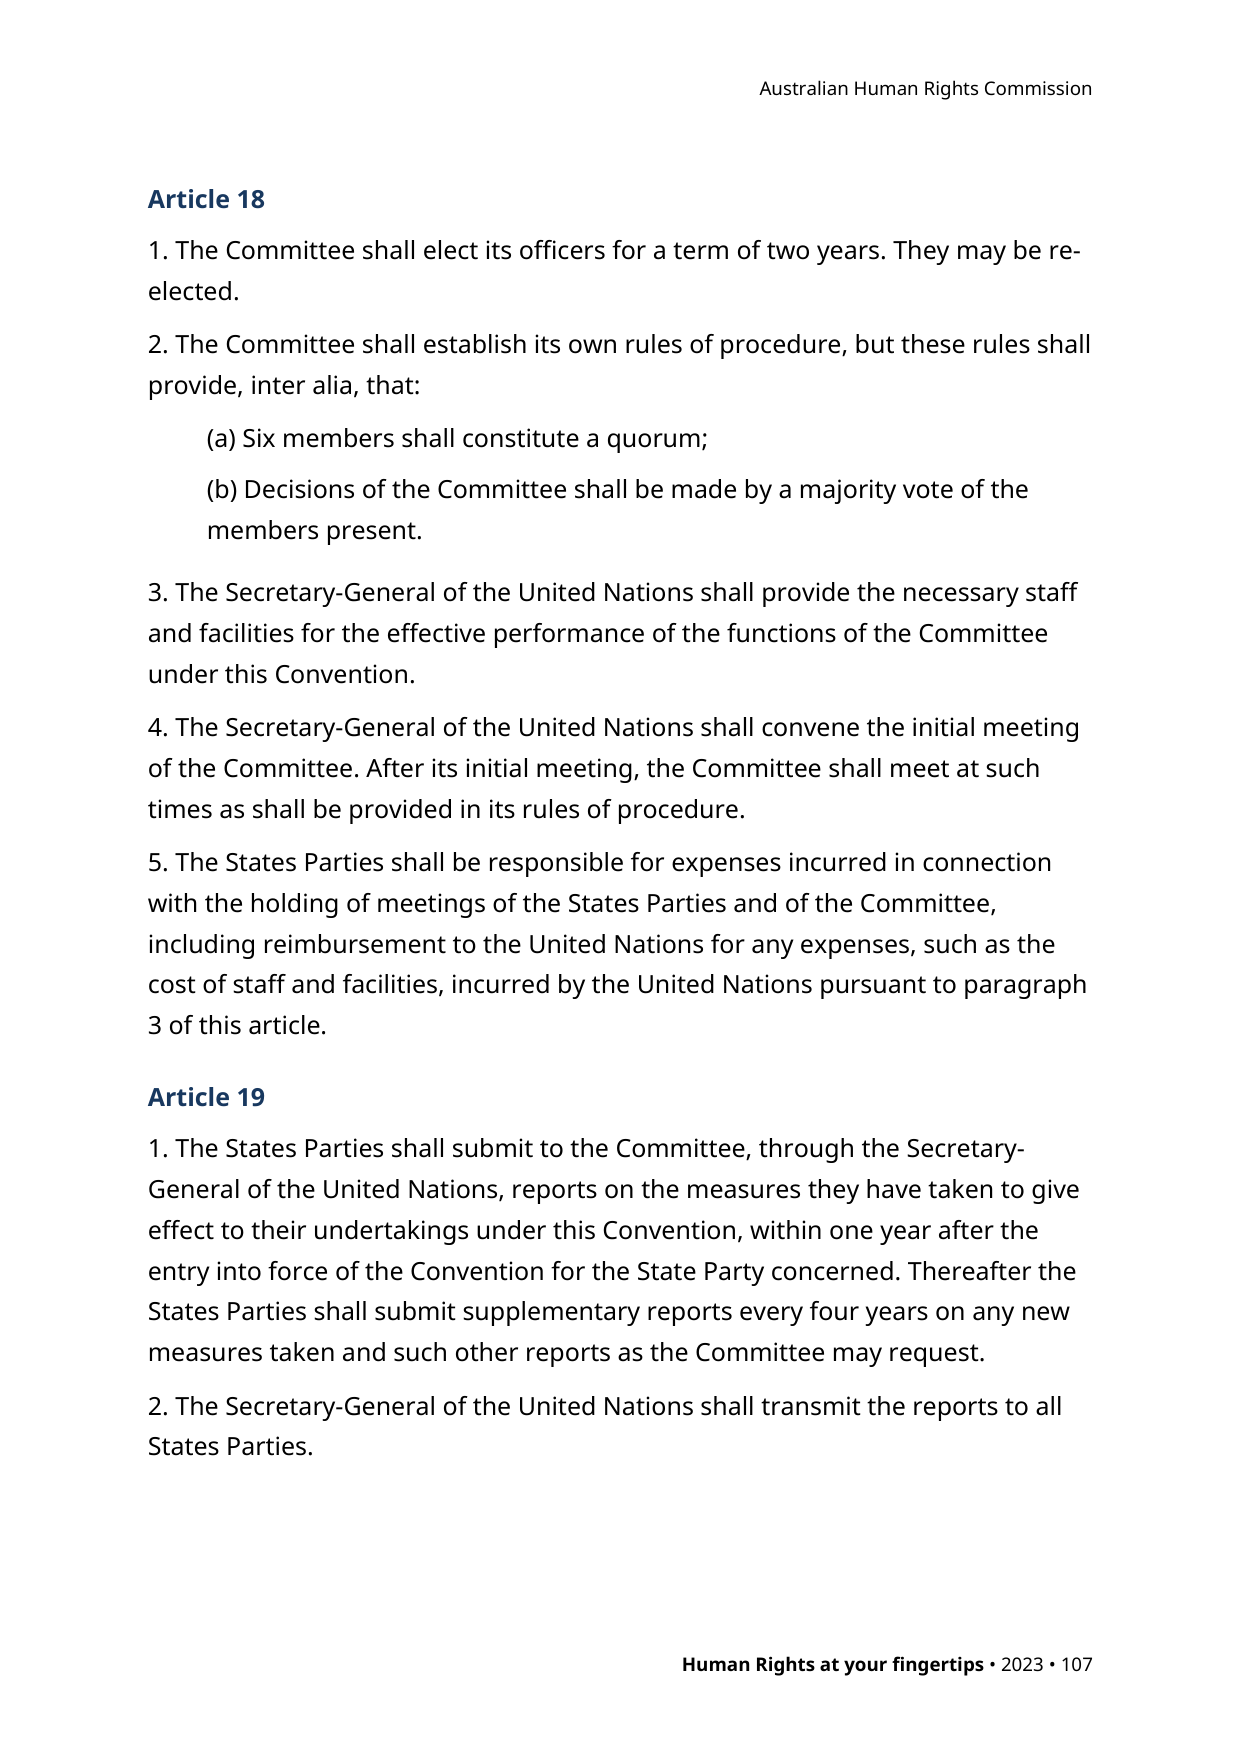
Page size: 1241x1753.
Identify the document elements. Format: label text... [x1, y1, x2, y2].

text (b) Decisions of the Committee shall be made by a majority vote of the members present. [207, 472, 1093, 547]
subtitle Article 19 [148, 1080, 1093, 1114]
text (a) Six members shall constitute a quorum; [207, 421, 1093, 455]
text 4. The Secretary-General of the United Nations shall convene the initial meeting of the Committee. After its initial meeting, the Committee shall meet at such times as shall be provided in its rules of procedure. [148, 709, 1093, 825]
text 2. The Committee shall establish its own rules of procedure, but these rules shall provide, inter alia, that: [148, 327, 1093, 402]
subtitle Article 18 [148, 182, 1093, 216]
text 3. The Secretary-General of the United Nations shall provide the necessary staff and facilities for the effective performance of the functions of the Committee under this Convention. [148, 574, 1093, 690]
text 2. The Secretary-General of the United Nations shall transmit the reports to all States Parties. [148, 1388, 1093, 1463]
text 5. The States Parties shall be responsible for expenses incurred in connection with the holding of meetings of the States Parties and of the Committee, including reimbursement to the United Nations for any expenses, such as the cost of staff and facilities, incurred by the United Nations pursuant to paragraph 3 of this article. [148, 844, 1093, 1042]
text 1. The Committee shall elect its officers for a term of two years. They may be re-elected. [148, 232, 1093, 307]
text 1. The States Parties shall submit to the Committee, through the Secretary-General of the United Nations, reports on the measures they have taken to give effect to their undertakings under this Convention, within one year after the entry into force of the Convention for the State Party concerned. Thereafter the States Parties shall submit supplementary reports every four years on any new measures taken and such other reports as the Committee may request. [148, 1131, 1093, 1369]
